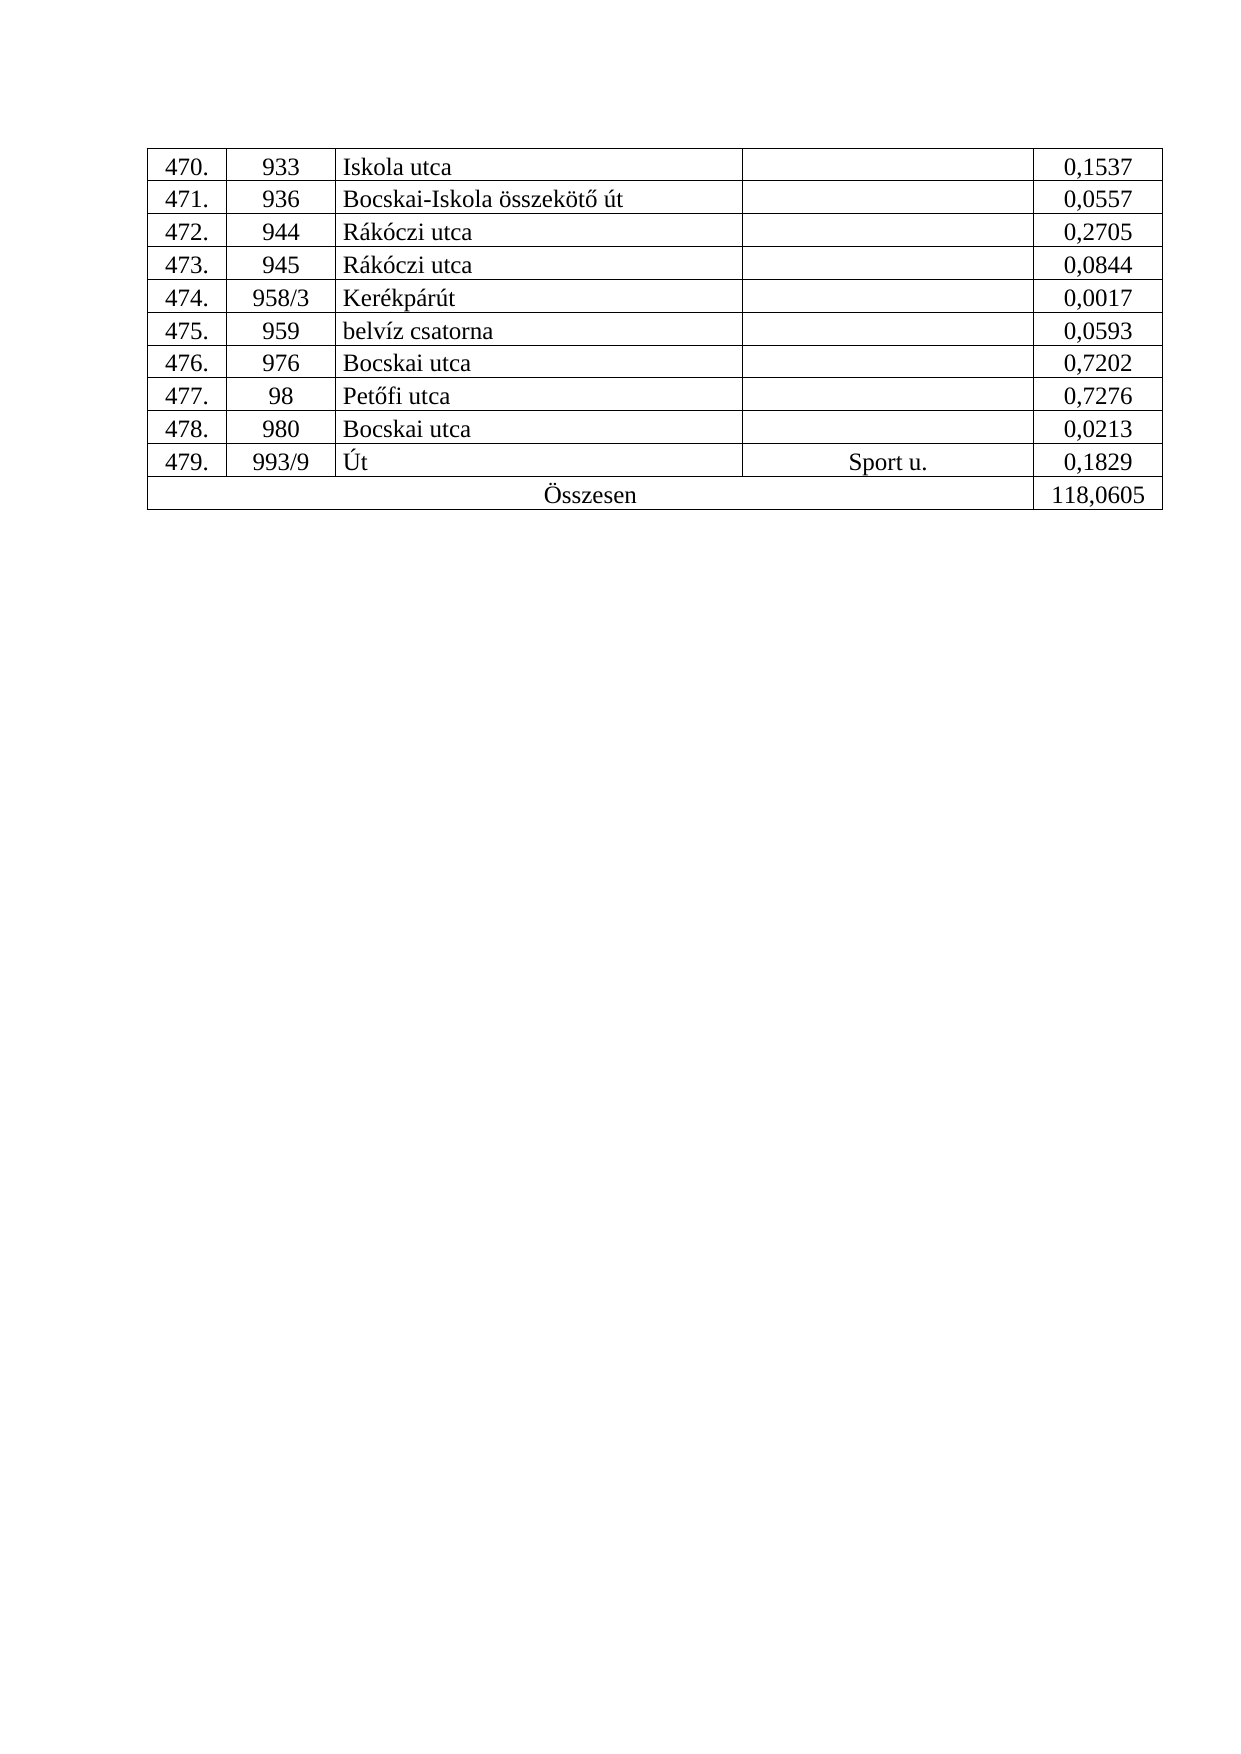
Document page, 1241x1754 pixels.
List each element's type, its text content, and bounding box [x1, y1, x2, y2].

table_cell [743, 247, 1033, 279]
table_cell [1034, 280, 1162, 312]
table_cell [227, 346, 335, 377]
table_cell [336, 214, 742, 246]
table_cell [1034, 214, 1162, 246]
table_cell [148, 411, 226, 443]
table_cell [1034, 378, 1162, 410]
table_cell 471. [148, 181, 226, 213]
table_cell 936 [227, 181, 335, 213]
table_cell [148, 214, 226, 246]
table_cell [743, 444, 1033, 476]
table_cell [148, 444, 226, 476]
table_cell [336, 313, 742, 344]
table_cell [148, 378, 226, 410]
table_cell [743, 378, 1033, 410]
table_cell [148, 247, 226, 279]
table_cell Iskola utca [336, 149, 742, 180]
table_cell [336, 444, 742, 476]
table_cell 470. [148, 149, 226, 180]
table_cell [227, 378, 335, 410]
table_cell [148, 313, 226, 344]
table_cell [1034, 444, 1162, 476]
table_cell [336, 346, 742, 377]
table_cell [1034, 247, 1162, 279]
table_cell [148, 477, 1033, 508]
table_cell 0,1537 [1034, 149, 1162, 180]
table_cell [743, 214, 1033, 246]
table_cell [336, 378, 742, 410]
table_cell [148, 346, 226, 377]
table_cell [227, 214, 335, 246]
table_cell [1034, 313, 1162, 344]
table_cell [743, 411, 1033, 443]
table_cell 933 [227, 149, 335, 180]
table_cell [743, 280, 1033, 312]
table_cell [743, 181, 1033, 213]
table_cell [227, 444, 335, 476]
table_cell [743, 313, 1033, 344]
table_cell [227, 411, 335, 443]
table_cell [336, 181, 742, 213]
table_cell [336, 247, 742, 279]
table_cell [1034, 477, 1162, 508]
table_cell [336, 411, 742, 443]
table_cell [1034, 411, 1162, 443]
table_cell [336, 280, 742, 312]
table_cell [743, 149, 1033, 180]
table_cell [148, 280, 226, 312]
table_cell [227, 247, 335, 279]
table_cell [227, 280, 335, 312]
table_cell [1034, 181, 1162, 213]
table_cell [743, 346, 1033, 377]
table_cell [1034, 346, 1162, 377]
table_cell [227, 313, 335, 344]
